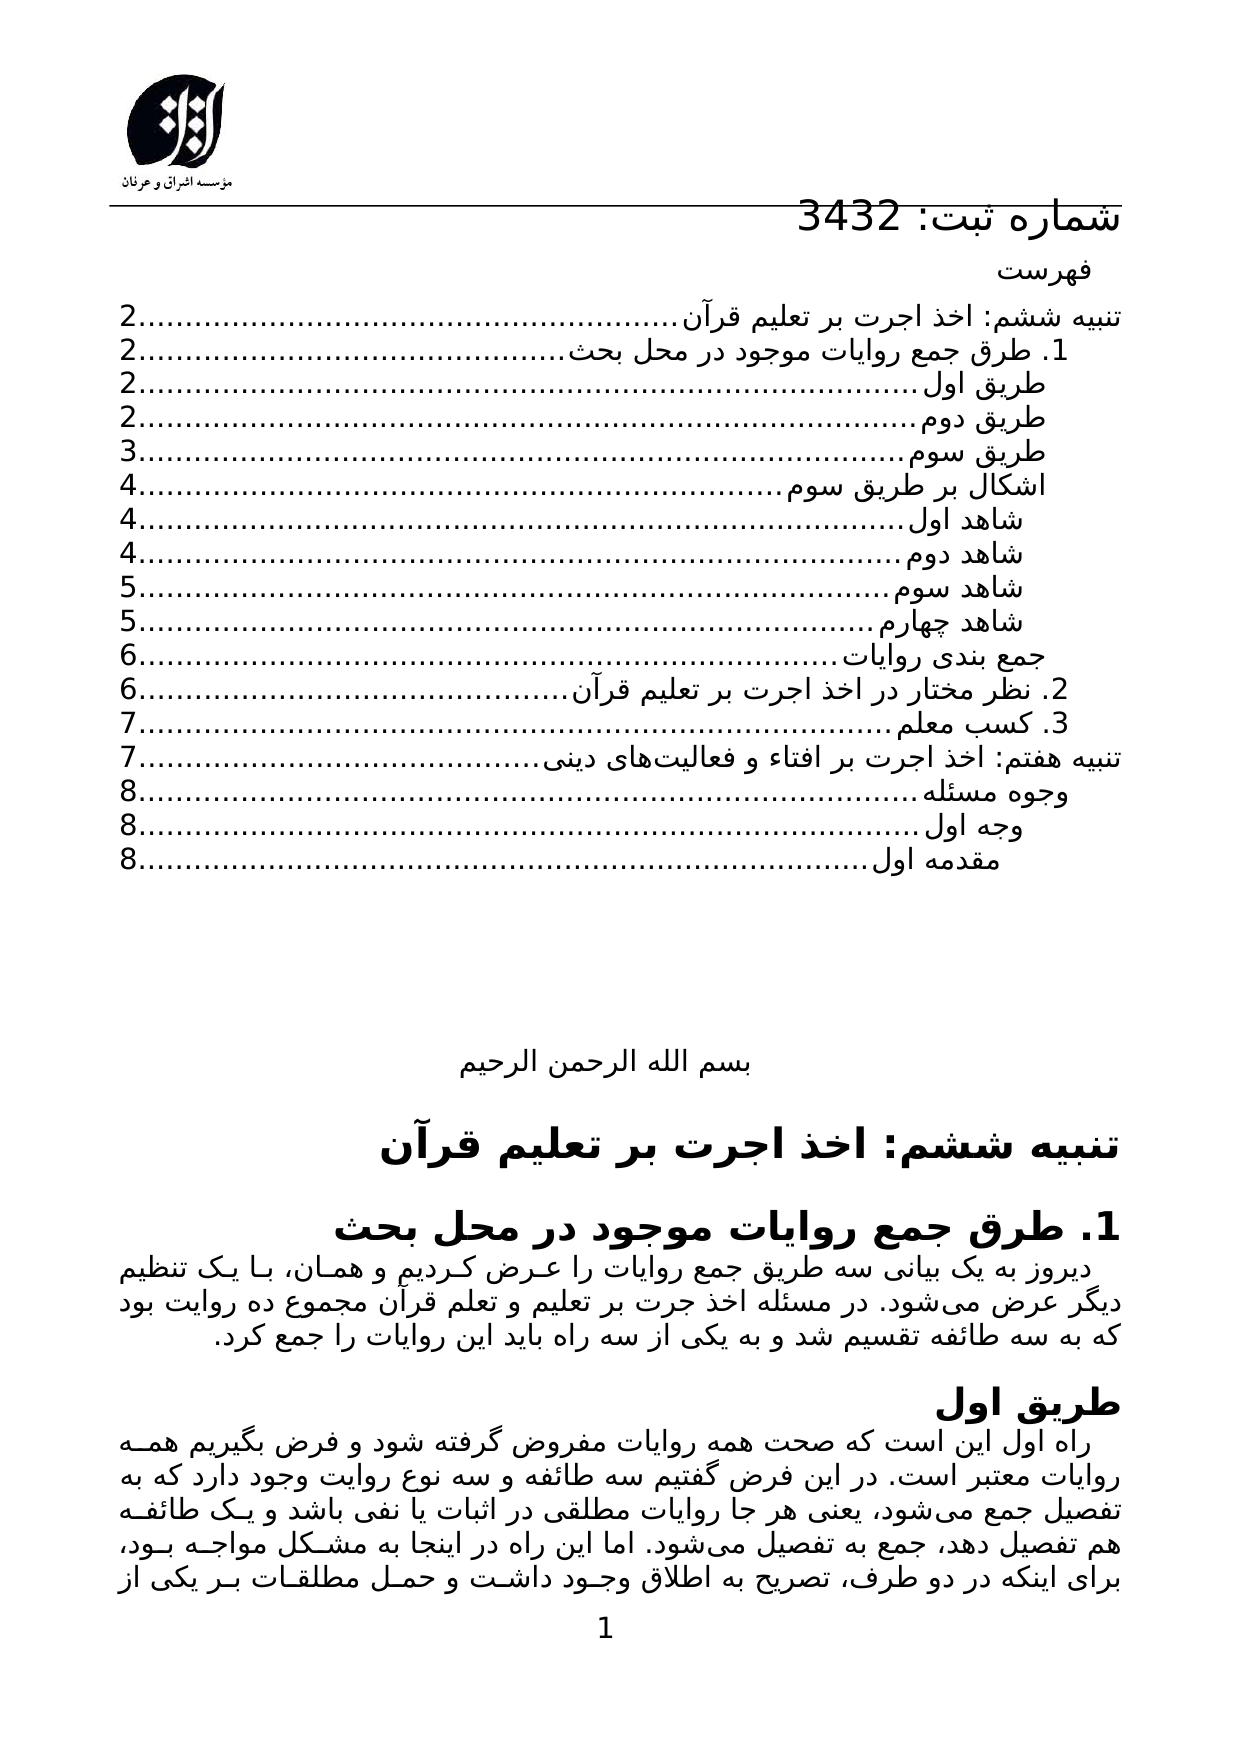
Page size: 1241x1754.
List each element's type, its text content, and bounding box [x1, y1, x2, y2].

text وجوه مسئله 8 [118, 774, 1099, 808]
text طریق اول 2 [118, 367, 1076, 401]
text وجه اول 8 [118, 808, 1053, 842]
text بسم الله الرحمن الرحیم [118, 1044, 1122, 1078]
subtitle 1. طرق جمع روایات موجود در محل بحث [118, 1204, 1122, 1250]
text طریق سوم 3 [118, 435, 1076, 469]
text تنبیه هفتم: اخذ اجرت بر افتاء و فعالیت‌های دینی 7 [118, 740, 1122, 774]
subtitle طریق اول [118, 1381, 1122, 1424]
text 3. کسب معلم 7 [118, 706, 1099, 740]
text 2. نظر مختار در اخذ اجرت بر تعلیم قرآن 6 [118, 672, 1099, 706]
text جمع بندی روایات 6 [118, 638, 1076, 672]
text شاهد دوم 4 [118, 537, 1053, 571]
subtitle تنبیه ششم: اخذ اجرت بر تعلیم قرآن [118, 1120, 1122, 1168]
text شاهد اول 4 [118, 503, 1053, 537]
text تنبیه ششم: اخذ اجرت بر تعلیم قرآن 2 [118, 299, 1122, 333]
text طریق دوم 2 [118, 401, 1076, 435]
text فهرست [118, 252, 1122, 286]
text 1. طرق جمع روایات موجود در محل بحث 2 [118, 333, 1099, 367]
text دیروز به یک بیانی سه طریق جمع روایات را عرض کردیم و همان، با یک تنظیم دیگر عرض می‌شود. در مسئله اخذ جرت بر تعلیم و تعلم قرآن مجموع ده روایت بود که به سه طائفه تقسیم شد و به یکی از سه راه باید این روایات را جمع کرد. [118, 1250, 1122, 1352]
text شاهد سوم 5 [118, 571, 1053, 604]
picture [118, 73, 233, 192]
text مقدمه اول 8 [118, 842, 1031, 876]
text شاهد چهارم 5 [118, 604, 1053, 638]
text اشکال بر طریق سوم 4 [118, 469, 1076, 503]
